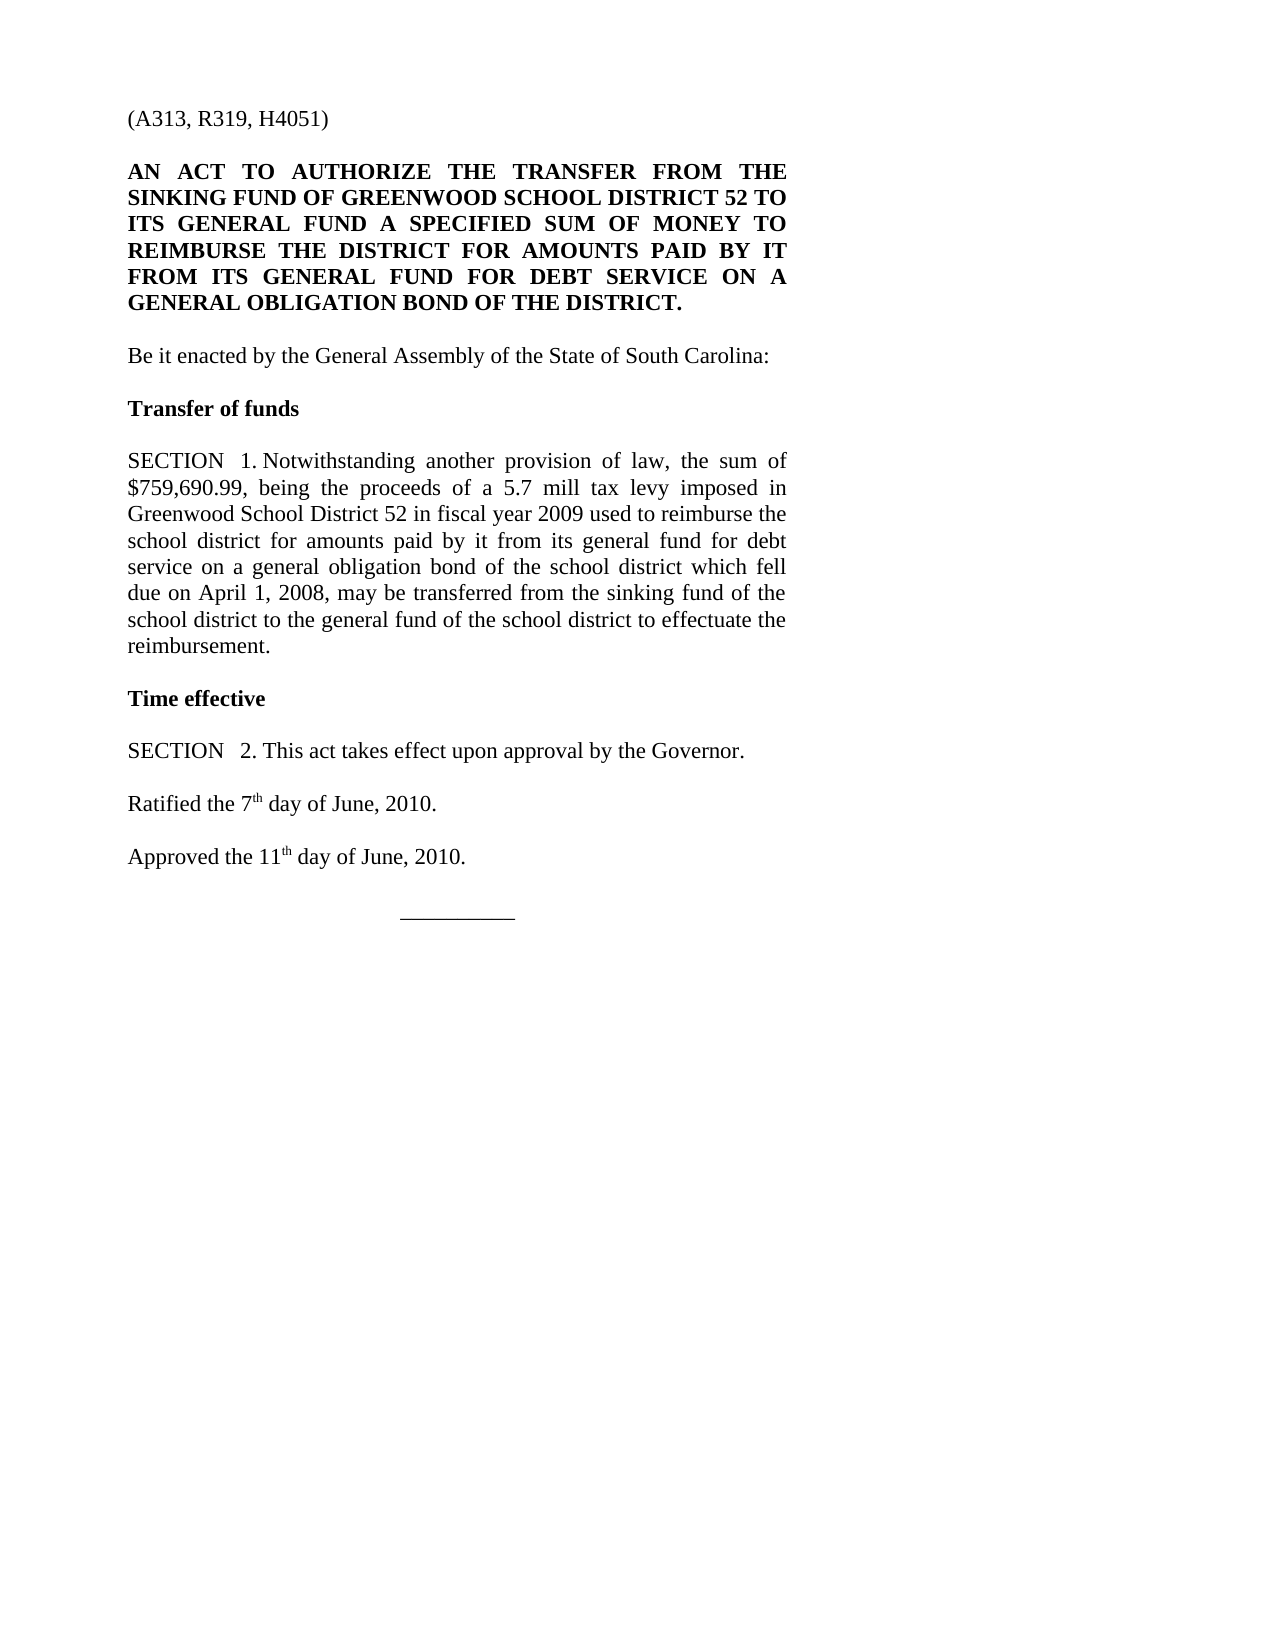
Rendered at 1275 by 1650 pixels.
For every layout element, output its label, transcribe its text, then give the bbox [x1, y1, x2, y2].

text SECTION 1. Notwithstanding another provision of law, the sum of $759,690.99, being the proceeds of a 5.7 mill tax levy imposed in Greenwood School District 52 in fiscal year 2009 used to reimburse the school district for amounts paid by it from its general fund for debt service on a general obligation bond of the school district which fell due on April 1, 2008, may be transferred from the sinking fund of the school district to the general fund of the school district to effectuate the reimbursement. [127, 448, 787, 658]
text Time effective [127, 685, 787, 711]
text Be it enacted by the General Assembly of the State of South Carolina: [127, 342, 787, 368]
text (A313, R319, H4051) [127, 105, 787, 131]
text Ratified the 7th day of June, 2010. [127, 790, 787, 817]
text SECTION 2. This act takes effect upon approval by the Governor. [127, 737, 787, 764]
text Transfer of funds [127, 395, 787, 421]
text __________ [127, 896, 787, 922]
text AN ACT TO AUTHORIZE THE TRANSFER FROM THE SINKING FUND OF GREENWOOD SCHOOL DISTRICT 52 TO ITS GENERAL FUND A SPECIFIED SUM OF MONEY TO REIMBURSE THE DISTRICT FOR AMOUNTS PAID BY IT FROM ITS GENERAL FUND FOR DEBT SERVICE ON A GENERAL OBLIGATION BOND OF THE DISTRICT. [127, 158, 787, 316]
text Approved the 11th day of June, 2010. [127, 843, 787, 869]
